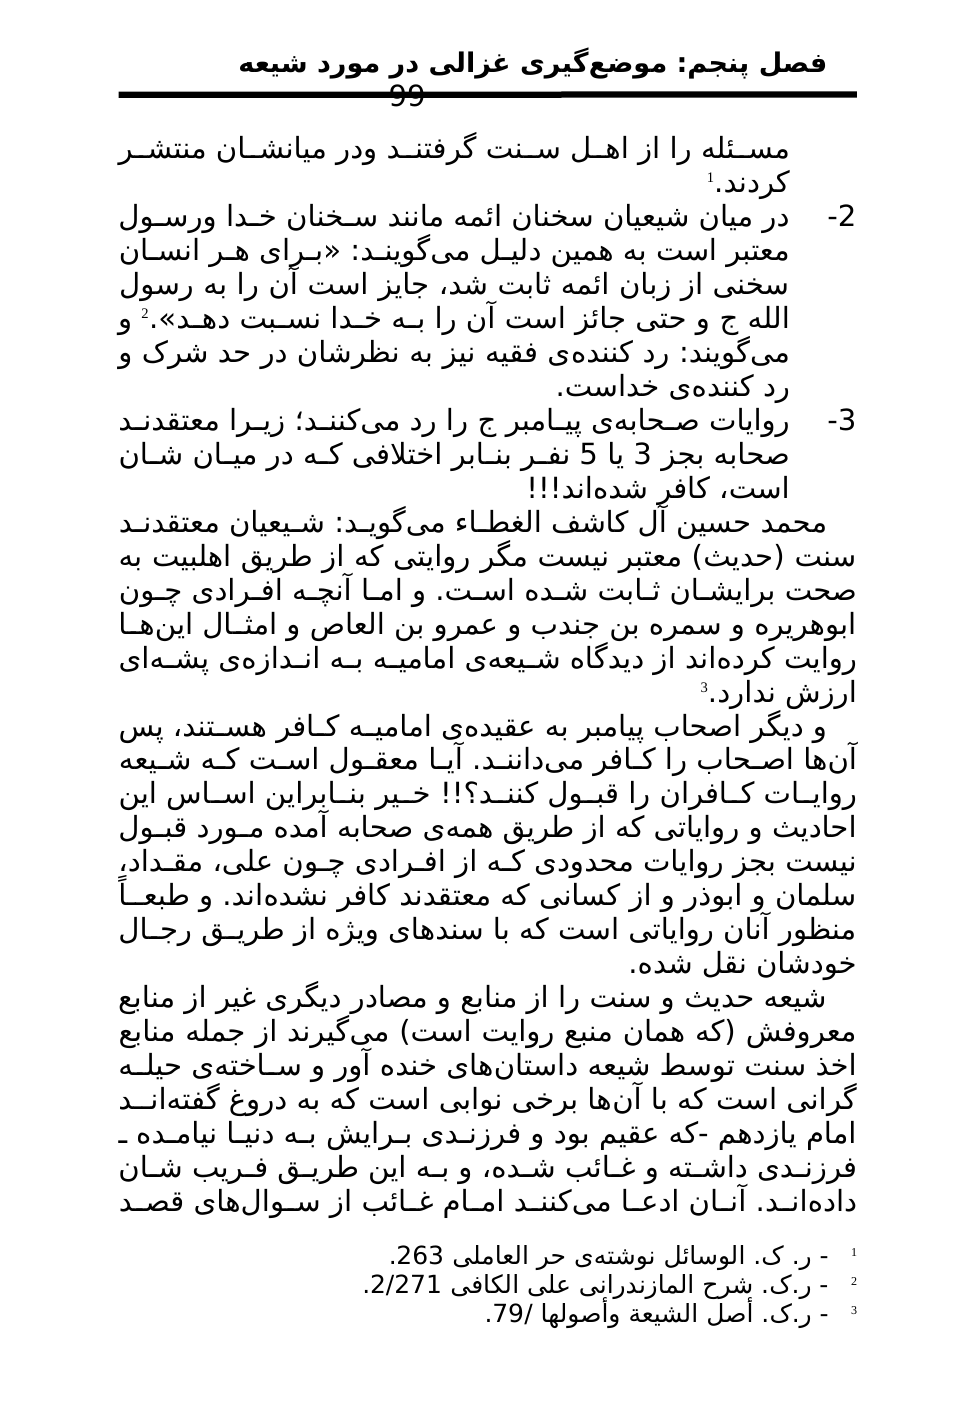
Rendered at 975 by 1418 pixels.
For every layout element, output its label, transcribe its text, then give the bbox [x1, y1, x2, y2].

text محمد حسین آل کاشف الغطاء می‌گوید: شیعیان معتقدند سنت (حدیث) معتبر نیست مگر روایتی که از طریق اهلبیت به صحت برایشان ثابت شده است. و اما آنچه افرادی چون ابوهریره و سمره بن جندب و عمرو بن العاص و امثال این‌ها روایت کرده‌اند از دیدگاه شیعه‌ی امامیه به اندازه‌ی پشه‌ای ارزش ندارد. [118, 505, 857, 709]
list روایات صحابه‌ی پیامبر ج را رد می‌کنند؛ زیرا معتقدند صحابه بجز 3 یا 5 نفر بنابر اختلافی که در میان شان است، کافر شده‌اند!!! [118, 403, 827, 505]
list در میان شیعیان سخنان ائمه مانند سخنان خدا ورسول معتبر است به همین دلیل می‌گویند: «برای هر انسان سخنی از زبان ائمه ثابت شد، جایز است آن را به رسول الله ج و حتی جائز است آن را به خدا نسبت دهد». و می‌گویند: رد کننده‌ی فقیه نیز به نظرشان در حد شرک و رد کننده‌ی خداست. [118, 199, 827, 403]
text و دیگر اصحاب پیامبر به عقیده‌ی امامیه کافر هستند، پس آن‌ها اصحاب را کافر می‌دانند. آیا معقول است که شیعه روایات کافران را قبول کنند؟!! خیر بنابراین اساس این احادیث و روایاتی که از طریق همه‌ی صحابه آمده مورد قبول نیست بجز روایات محدودی که از افرادی چون علی، مقداد، سلمان و ابوذر و از کسانی که معتقدند کافر نشده‌اند. و طبعاً منظور آنان روایاتی است که با سندهای ویژه از طریق رجال خودشان نقل شده. [118, 709, 857, 981]
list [118, 132, 827, 199]
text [118, 981, 857, 1218]
